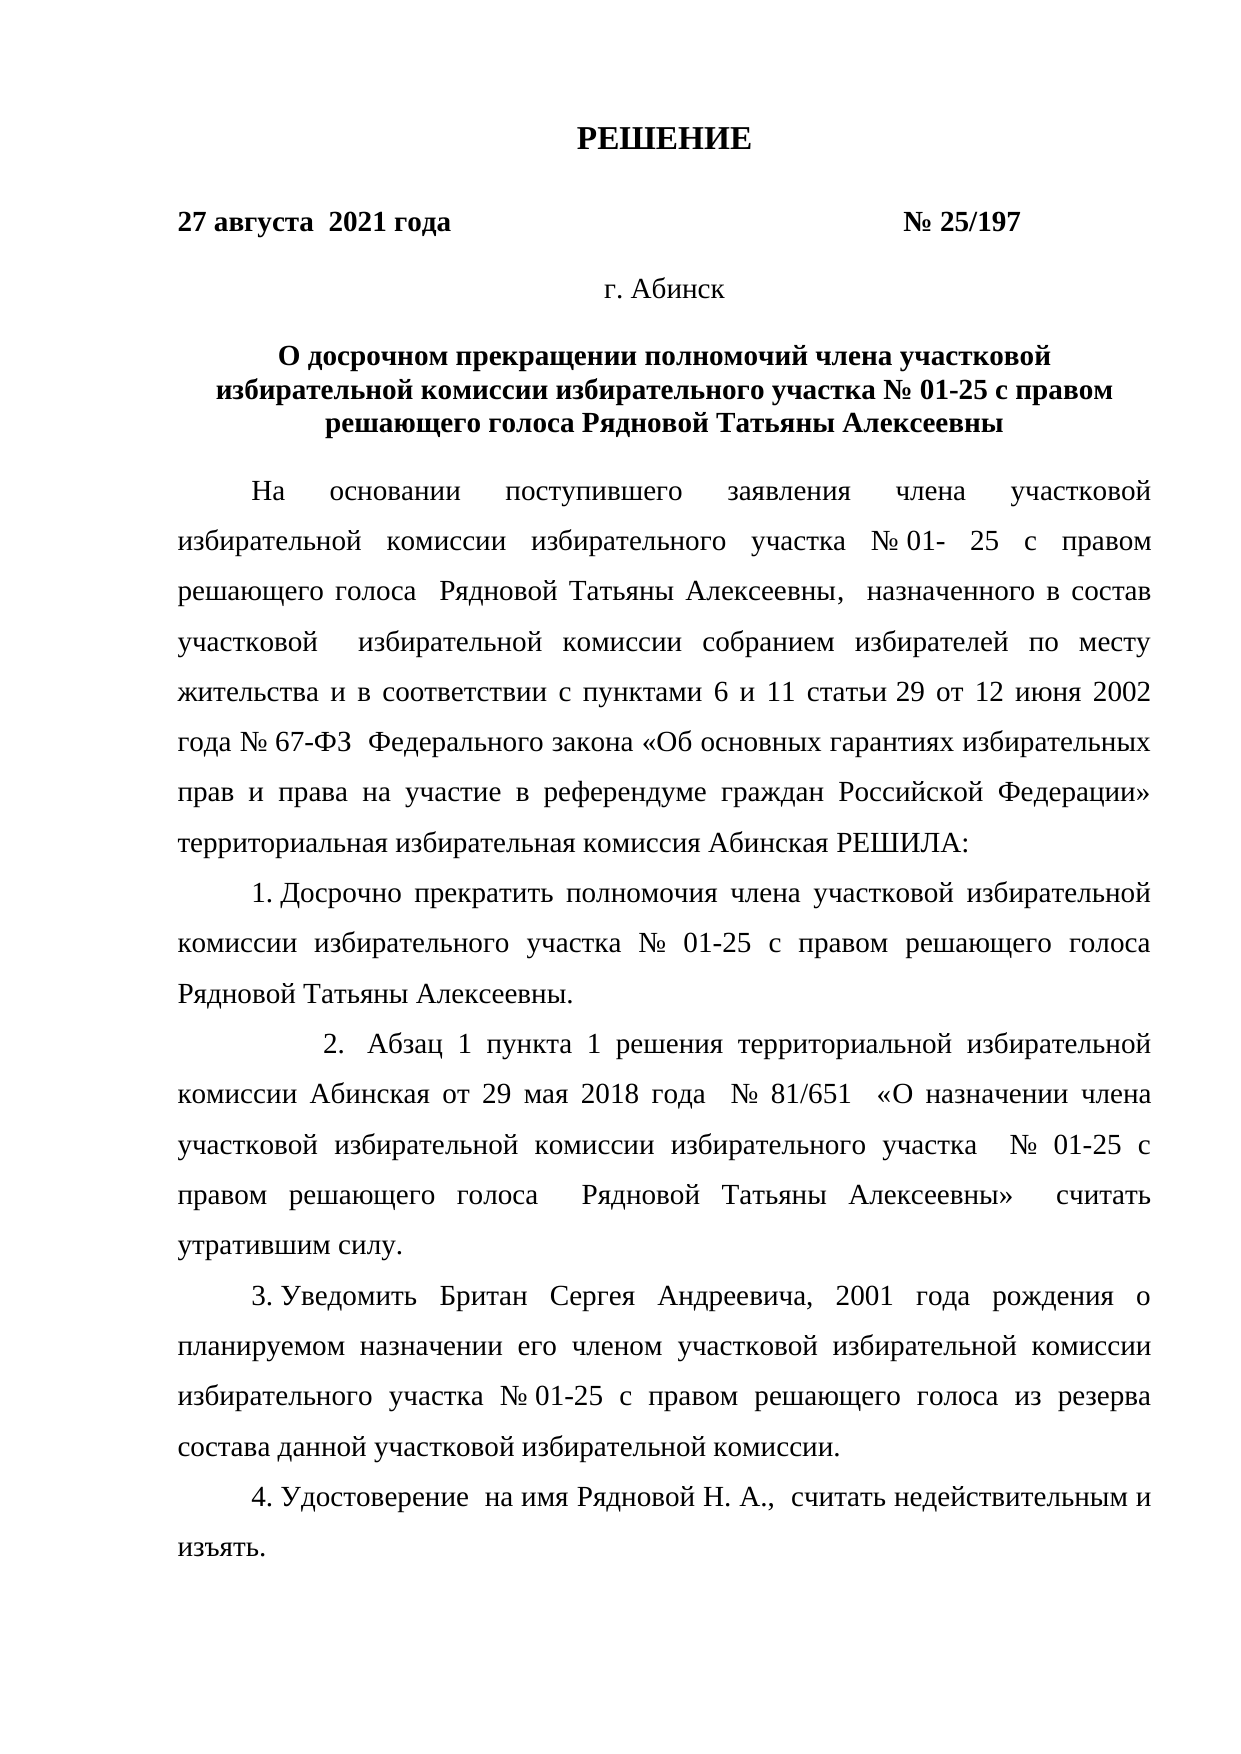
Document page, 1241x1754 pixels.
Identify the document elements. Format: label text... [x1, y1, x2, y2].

text 2. Абзац 1 пункта 1 решения территориальной избирательной комиссии Абинская от 29 мая 2018 года № 81/651 «О назначении члена участковой избирательной комиссии избирательного участка № 01-25 с правом решающего голоса Рядновой Татьяны Алексеевны» считать утратившим силу. [177, 1026, 1152, 1261]
text 27 августа 2021 года № 25/197 [177, 204, 1152, 238]
text О досрочном прекращении полномочий члена участковой избирательной комиссии избирательного участка № 01-25 с правом решающего голоса Рядновой Татьяны Алексеевны [177, 338, 1152, 439]
text 1. Досрочно прекратить полномочия члена участковой избирательной комиссии избирательного участка № 01-25 с правом решающего голоса Рядновой Татьяны Алексеевны. [177, 875, 1152, 1009]
text 3. Уведомить Британ Сергея Андреевича, 2001 года рождения о планируемом назначении его членом участковой избирательной комиссии избирательного участка № 01-25 с правом решающего голоса из резерва состава данной участковой избирательной комиссии. [177, 1278, 1152, 1462]
text РЕШЕНИЕ [177, 118, 1152, 156]
text 4. Удостоверение на имя Рядновой Н. А., считать недействительным и изъять. [177, 1479, 1152, 1563]
text г. Абинск [177, 271, 1152, 305]
text На основании поступившего заявления члена участковой избирательной комиссии избирательного участка № 01- 25 с правом решающего голоса Рядновой Татьяны Алексеевны, назначенного в состав участковой избирательной комиссии собранием избирателей по месту жительства и в соответствии с пунктами 6 и 11 статьи 29 от 12 июня 2002 года № 67-ФЗ Федерального закона «Об основных гарантиях избирательных прав и права на участие в референдуме граждан Российской Федерации» территориальная избирательная комиссия Абинская РЕШИЛА: [177, 473, 1152, 858]
